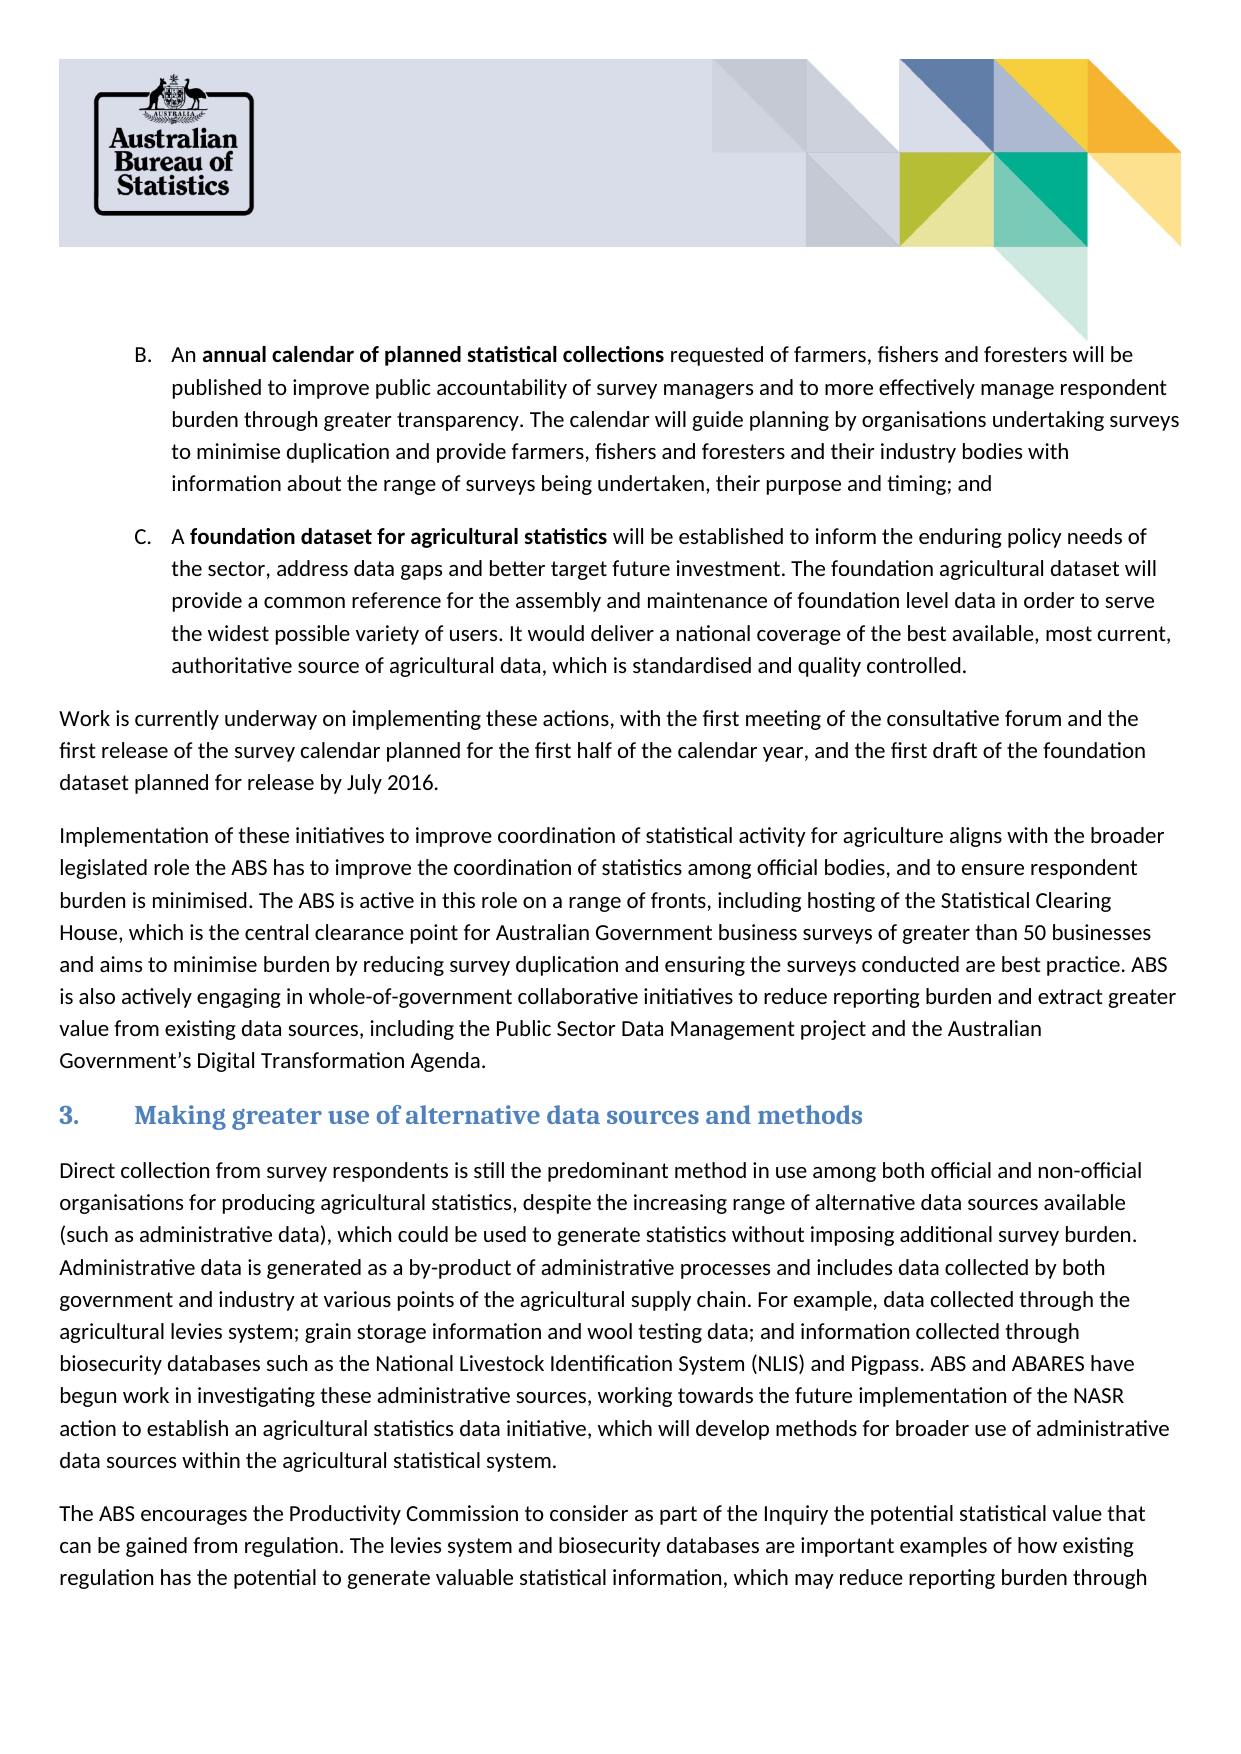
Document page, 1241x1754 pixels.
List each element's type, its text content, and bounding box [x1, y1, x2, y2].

text Implementation of these initiatives to improve coordination of statistical activity for agriculture aligns with the broader legislated role the ABS has to improve the coordination of statistics among official bodies, and to ensure respondent burden is minimised. The ABS is active in this role on a range of fronts, including hosting of the Statistical Clearing House, which is the central clearance point for Australian Government business surveys of greater than 50 businesses and aims to minimise burden by reducing survey duplication and ensuring the surveys conducted are best practice. ABS is also actively engaging in whole-of-government collaborative initiatives to reduce reporting burden and extract greater value from existing data sources, including the Public Sector Data Management project and the Australian Government’s Digital Transformation Agenda. [59, 821, 1181, 1075]
picture [59, 59, 1182, 341]
list A foundation dataset for agricultural statistics will be established to inform the enduring policy needs of the sector, address data gaps and better target future investment. The foundation agricultural dataset will provide a common reference for the assembly and maintenance of foundation level data in order to serve the widest possible variety of users. It would deliver a national coverage of the best available, most current, authoritative source of agricultural data, which is standardised and quality controlled. [134, 522, 1181, 679]
text Direct collection from survey respondents is still the predominant method in use among both official and non-official organisations for producing agricultural statistics, despite the increasing range of alternative data sources available (such as administrative data), which could be used to generate statistics without imposing additional survey burden. Administrative data is generated as a by-product of administrative processes and includes data collected by both government and industry at various points of the agricultural supply chain. For example, data collected through the agricultural levies system; grain storage information and wool testing data; and information collected through biosecurity databases such as the National Livestock Identification System (NLIS) and Pigpass. ABS and ABARES have begun work in investigating these administrative sources, working towards the future implementation of the NASR action to establish an agricultural statistics data initiative, which will develop methods for broader use of administrative data sources within the agricultural statistical system. [59, 1156, 1181, 1474]
list An annual calendar of planned statistical collections requested of farmers, fishers and foresters will be published to improve public accountability of survey managers and to more effectively manage respondent burden through greater transparency. The calendar will guide planning by organisations undertaking surveys to minimise duplication and provide farmers, fishers and foresters and their industry bodies with information about the range of surveys being undertaken, their purpose and timing; and [134, 341, 1181, 497]
text Work is currently underway on implementing these actions, with the first meeting of the consultative forum and the first release of the survey calendar planned for the first half of the calendar year, and the first draft of the foundation dataset planned for release by July 2016. [59, 704, 1181, 796]
subtitle 3. Making greater use of alternative data sources and methods [59, 1100, 1181, 1131]
